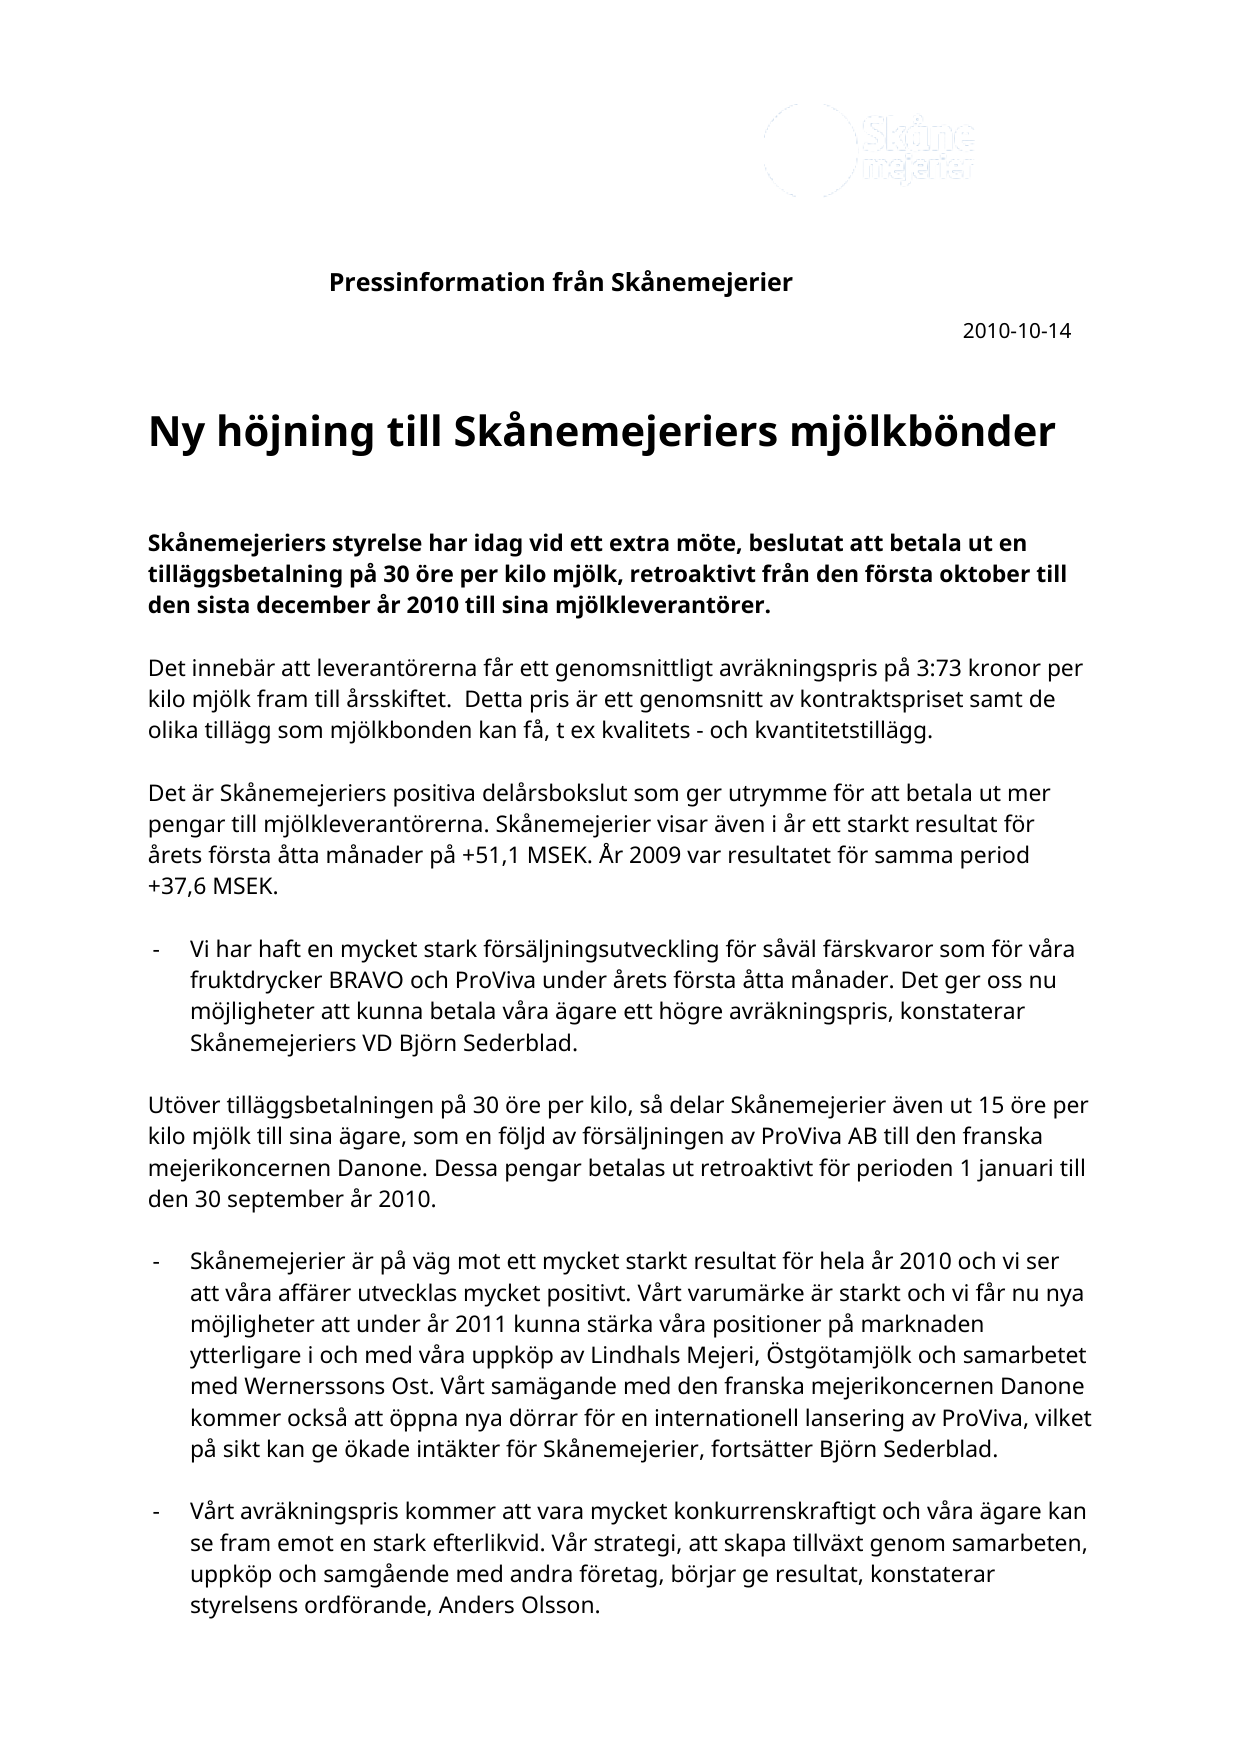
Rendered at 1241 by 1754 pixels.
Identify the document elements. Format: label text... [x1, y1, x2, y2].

list Vårt avräkningspris kommer att vara mycket konkurrenskraftigt och våra ägare kan se fram emot en stark efterlikvid. Vår strategi, att skapa tillväxt genom samarbeten, uppköp och samgående med andra företag, börjar ge resultat, konstaterar styrelsens ordförande, Anders Olsson. [152, 1495, 1093, 1620]
subtitle Pressinformation från Skånemejerier [148, 265, 974, 299]
text Det innebär att leverantörerna får ett genomsnittligt avräkningspris på 3:73 kronor per kilo mjölk fram till årsskiftet. Detta pris är ett genomsnitt av kontraktspriset samt de olika tillägg som mjölkbonden kan få, t ex kvalitets - och kvantitetstillägg. [148, 652, 1093, 745]
list Vi har haft en mycket stark försäljningsutveckling för såväl färskvaror som för våra fruktdrycker BRAVO och ProViva under årets första åtta månader. Det ger oss nu möjligheter att kunna betala våra ägare ett högre avräkningspris, konstaterar Skånemejeriers VD Björn Sederblad. [152, 933, 1093, 1058]
list Skånemejerier är på väg mot ett mycket starkt resultat för hela år 2010 och vi ser att våra affärer utvecklas mycket positivt. Vårt varumärke är starkt och vi får nu nya möjligheter att under år 2011 kunna stärka våra positioner på marknaden ytterligare i och med våra uppköp av Lindhals Mejeri, Östgötamjölk och samarbetet med Wernerssons Ost. Vårt samägande med den franska mejerikoncernen Danone kommer också att öppna nya dörrar för en internationell lansering av ProViva, vilket på sikt kan ge ökade intäkter för Skånemejerier, fortsätter Björn Sederblad. [152, 1245, 1093, 1464]
text 2010-10-14 [827, 316, 1093, 373]
text Skånemejeriers styrelse har idag vid ett extra möte, beslutat att betala ut en tilläggsbetalning på 30 öre per kilo mjölk, retroaktivt från den första oktober till den sista december år 2010 till sina mjölkleverantörer. [148, 527, 1093, 620]
text Ny höjning till Skånemejeriers mjölkbönder [148, 402, 1093, 458]
text Det är Skånemejeriers positiva delårsbokslut som ger utrymme för att betala ut mer pengar till mjölkleverantörerna. Skånemejerier visar även i år ett starkt resultat för årets första åtta månader på +51,1 MSEK. År 2009 var resultatet för samma period +37,6 MSEK. [148, 777, 1093, 902]
text Utöver tilläggsbetalningen på 30 öre per kilo, så delar Skånemejerier även ut 15 öre per kilo mjölk till sina ägare, som en följd av försäljningen av ProViva AB till den franska mejerikoncernen Danone. Dessa pengar betalas ut retroaktivt för perioden 1 januari till den 30 september år 2010. [148, 1089, 1093, 1214]
